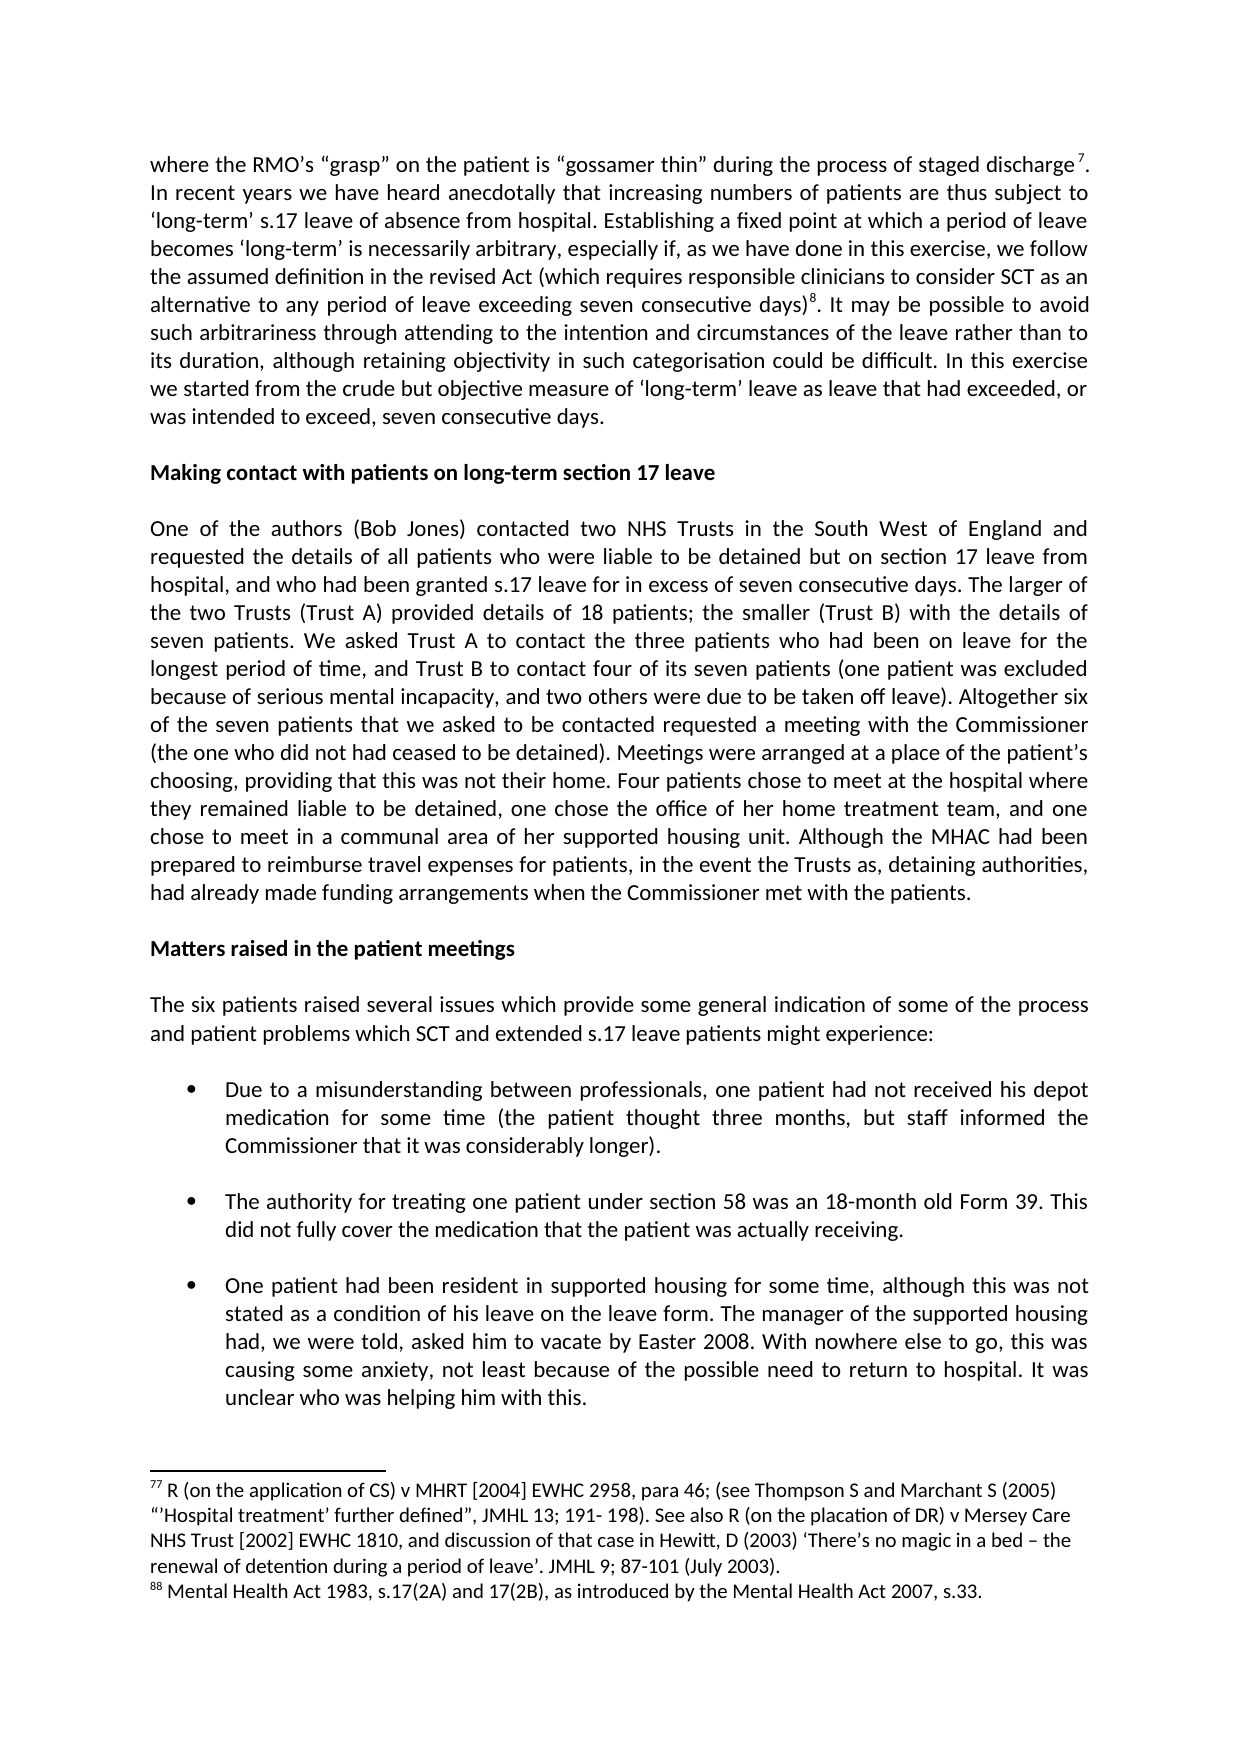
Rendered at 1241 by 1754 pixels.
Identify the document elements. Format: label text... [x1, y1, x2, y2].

text Making contact with patients on long-term section 17 leave [150, 458, 1090, 486]
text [150, 150, 1090, 430]
text The six patients raised several issues which provide some general indication of some of the process and patient problems which SCT and extended s.17 leave patients might experience: [150, 991, 1090, 1047]
text One of the authors (Bob Jones) contacted two NHS Trusts in the South West of England and requested the details of all patients who were liable to be detained but on section 17 leave from hospital, and who had been granted s.17 leave for in excess of seven consecutive days. The larger of the two Trusts (Trust A) provided details of 18 patients; the smaller (Trust B) with the details of seven patients. We asked Trust A to contact the three patients who had been on leave for the longest period of time, and Trust B to contact four of its seven patients (one patient was excluded because of serious mental incapacity, and two others were due to be taken off leave). Altogether six of the seven patients that we asked to be contacted requested a meeting with the Commissioner (the one who did not had ceased to be detained). Meetings were arranged at a place of the patient’s choosing, providing that this was not their home. Four patients chose to meet at the hospital where they remained liable to be detained, one chose the office of her home treatment team, and one chose to meet in a communal area of her supported housing unit. Although the MHAC had been prepared to reimburse travel expenses for patients, in the event the Trusts as, detaining authorities, had already made funding arrangements when the Commissioner met with the patients. [150, 514, 1090, 907]
list The authority for treating one patient under section 58 was an 18-month old Form 39. This did not fully cover the medication that the patient was actually receiving. [187, 1187, 1090, 1243]
list One patient had been resident in supported housing for some time, although this was not stated as a condition of his leave on the leave form. The manager of the supported housing had, we were told, asked him to vacate by Easter 2008. With nowhere else to go, this was causing some anxiety, not least because of the possible need to return to hospital. It was unclear who was helping him with this. [187, 1271, 1090, 1411]
text Matters raised in the patient meetings [150, 934, 1090, 963]
list Due to a misunderstanding between professionals, one patient had not received his depot medication for some time (the patient thought three months, but staff informed the Commissioner that it was considerably longer). [187, 1075, 1090, 1159]
